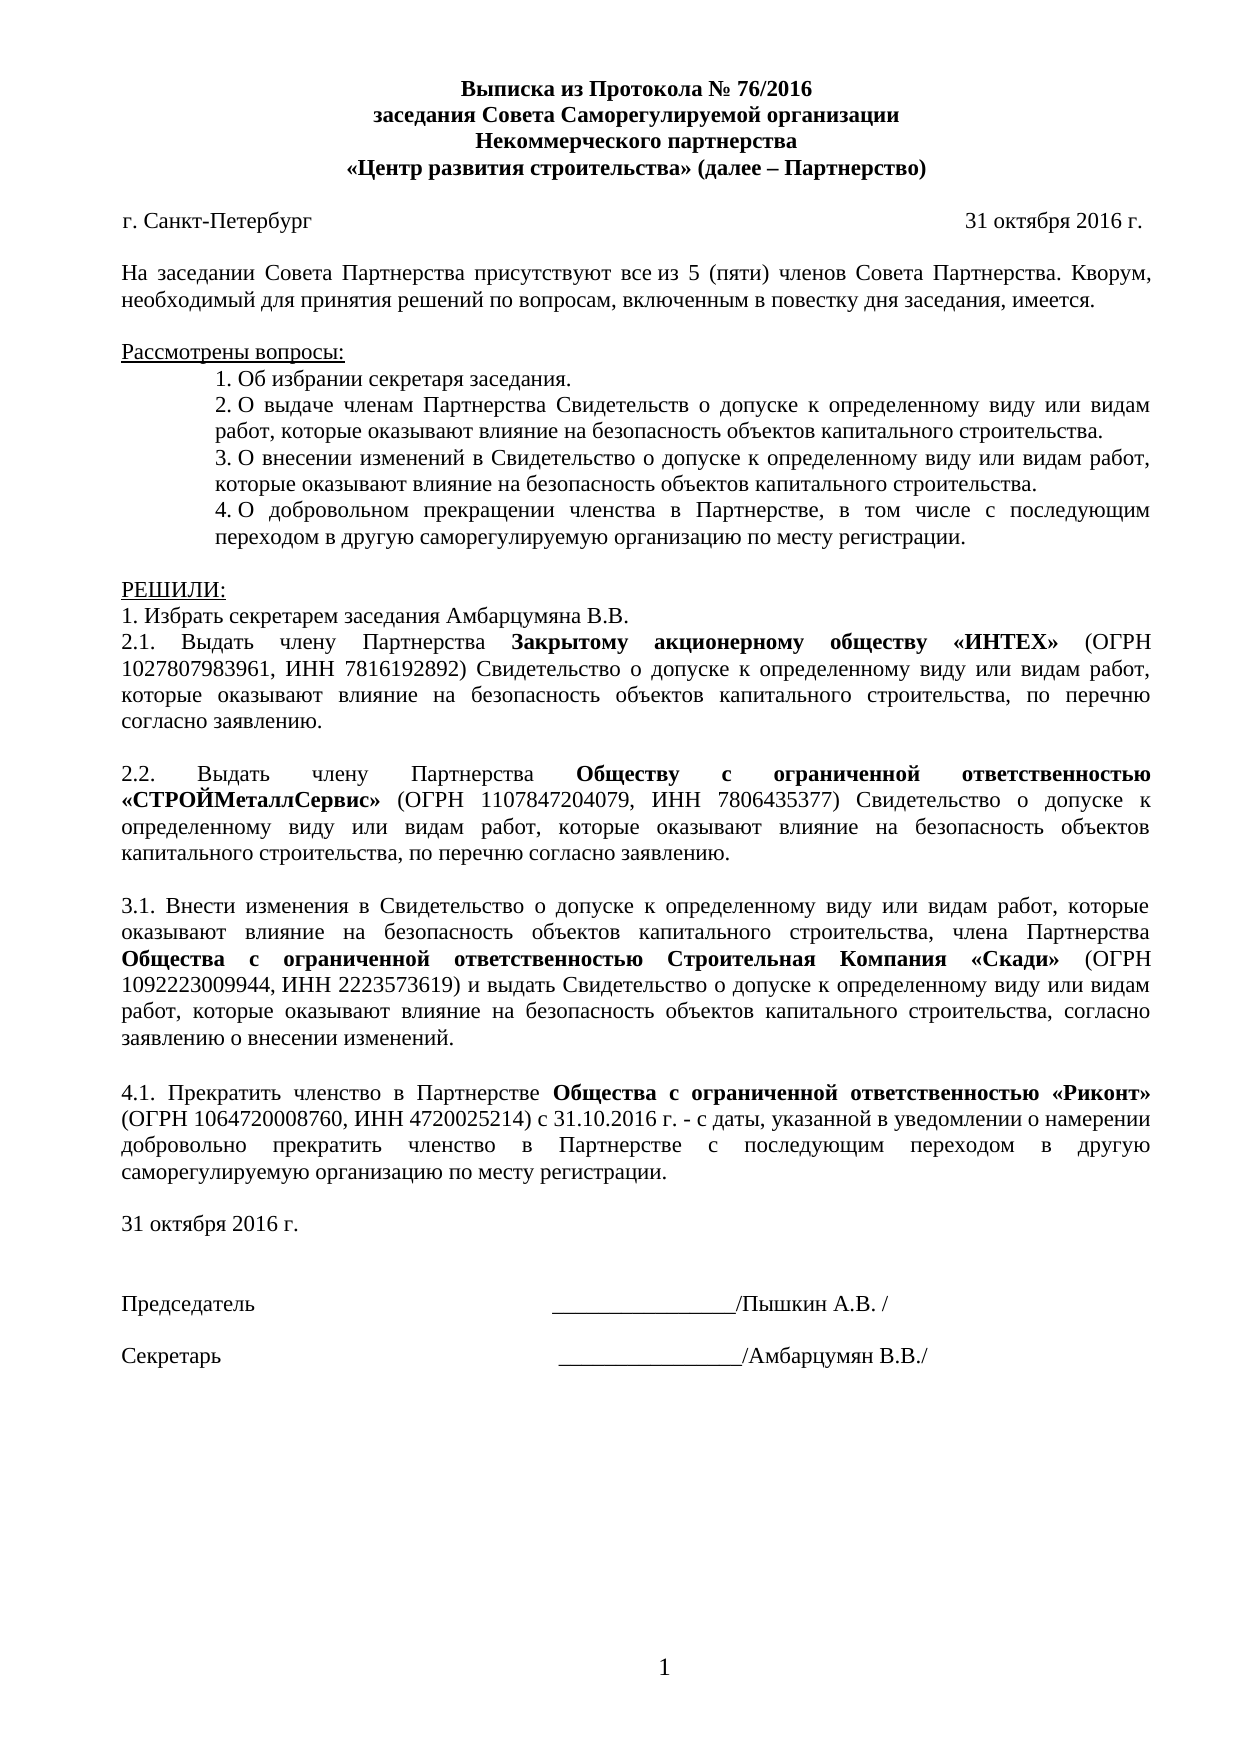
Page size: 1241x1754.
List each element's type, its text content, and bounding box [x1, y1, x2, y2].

text заседания Совета Саморегулируемой организации [121, 101, 1152, 128]
text Выписка из Протокола № 76/2016 [121, 75, 1152, 101]
text 1. Избрать секретарем заседания Амбарцумяна В.В. [121, 602, 1152, 628]
text «Центр развития строительства» (далее – Партнерство) [121, 154, 1152, 180]
text Рассмотрены вопросы: [121, 338, 1152, 365]
text 31 октября 2016 г. [121, 1211, 1152, 1237]
text 4. О добровольном прекращении членства в Партнерстве, в том числе с последующим переходом в другую саморегулируемую организацию по месту регистрации. [215, 497, 1152, 549]
table_header г. Санкт-Петербург [111, 207, 632, 233]
text Некоммерческого партнерства [121, 128, 1152, 154]
text На заседании Совета Партнерства присутствуют все из 5 (пяти) членов Совета Партнерства. Кворум, необходимый для принятия решений по вопросам, включенным в повестку дня заседания, имеется. [121, 259, 1152, 312]
text 2.2. Выдать члену Партнерства Обществу с ограниченной ответственностью «СТРОЙМеталлСервис» (ОГРН 1107847204079, ИНН 7806435377) Свидетельство о допуске к определенному виду или видам работ, которые оказывают влияние на безопасность объектов капитального строительства, по перечню согласно заявлению. [121, 760, 1152, 866]
text 2.1. Выдать члену Партнерства Закрытому акционерному обществу «ИНТЕХ» (ОГРН 1027807983961, ИНН 7816192892) Свидетельство о допуске к определенному виду или видам работ, которые оказывают влияние на безопасность объектов капитального строительства, по перечню согласно заявлению. [121, 628, 1152, 734]
text РЕШИЛИ: [121, 576, 1152, 602]
text 4.1. Прекратить членство в Партнерстве Общества с ограниченной ответственностью «Риконт» (ОГРН 1064720008760, ИНН 4720025214) с 31.10.2016 г. - с даты, указанной в уведомлении о намерении добровольно прекратить членство в Партнерстве с последующим переходом в другую саморегулируемую организацию по месту регистрации. [121, 1079, 1152, 1184]
text 1. Об избрании секретаря заседания. [215, 365, 1152, 391]
text Председатель ________________/Пышкин А.В. / [121, 1289, 1152, 1316]
text Секретарь ________________/Амбарцумян В.В./ [121, 1342, 1152, 1369]
text 3. О внесении изменений в Свидетельство о допуске к определенному виду или видам работ, которые оказывают влияние на безопасность объектов капитального строительства. [215, 444, 1152, 497]
text 3.1. Внести изменения в Свидетельство о допуске к определенному виду или видам работ, которые оказывают влияние на безопасность объектов капитального строительства, члена Партнерства Общества с ограниченной ответственностью Строительная Компания «Скади» (ОГРН 1092223009944, ИНН 2223573619) и выдать Свидетельство о допуске к определенному виду или видам работ, которые оказывают влияние на безопасность объектов капитального строительства, согласно заявлению о внесении изменений. [121, 892, 1152, 1050]
text 2. О выдаче членам Партнерства Свидетельств о допуске к определенному виду или видам работ, которые оказывают влияние на безопасность объектов капитального строительства. [215, 391, 1152, 444]
table_header 31 октября 2016 г. [633, 207, 1154, 233]
